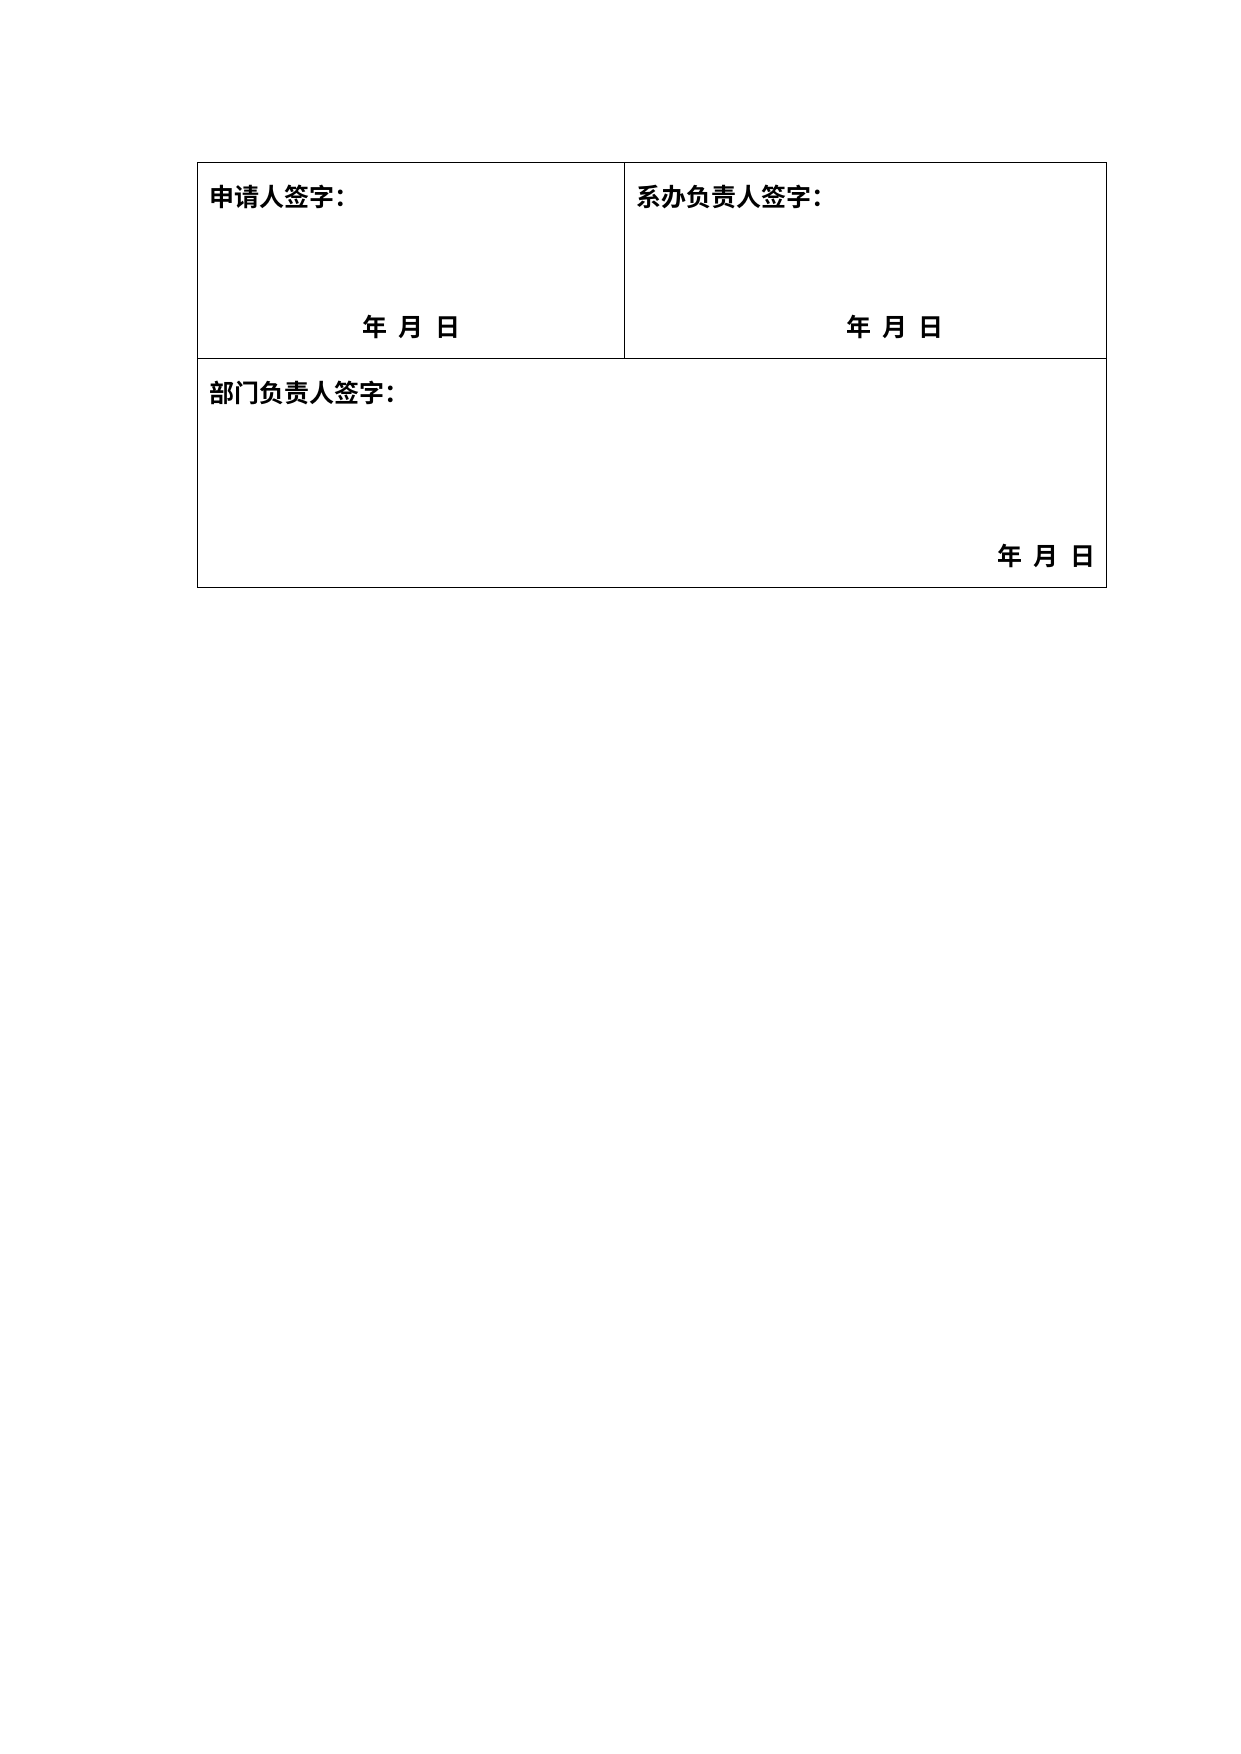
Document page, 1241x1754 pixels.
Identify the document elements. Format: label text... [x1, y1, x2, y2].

table_cell 系办负责人签字： 年 月 日 [625, 163, 1106, 358]
table_cell 申请人签字： 年 月 日 [198, 163, 624, 358]
table_cell 部门负责人签字： 年 月 日 [198, 359, 1106, 587]
